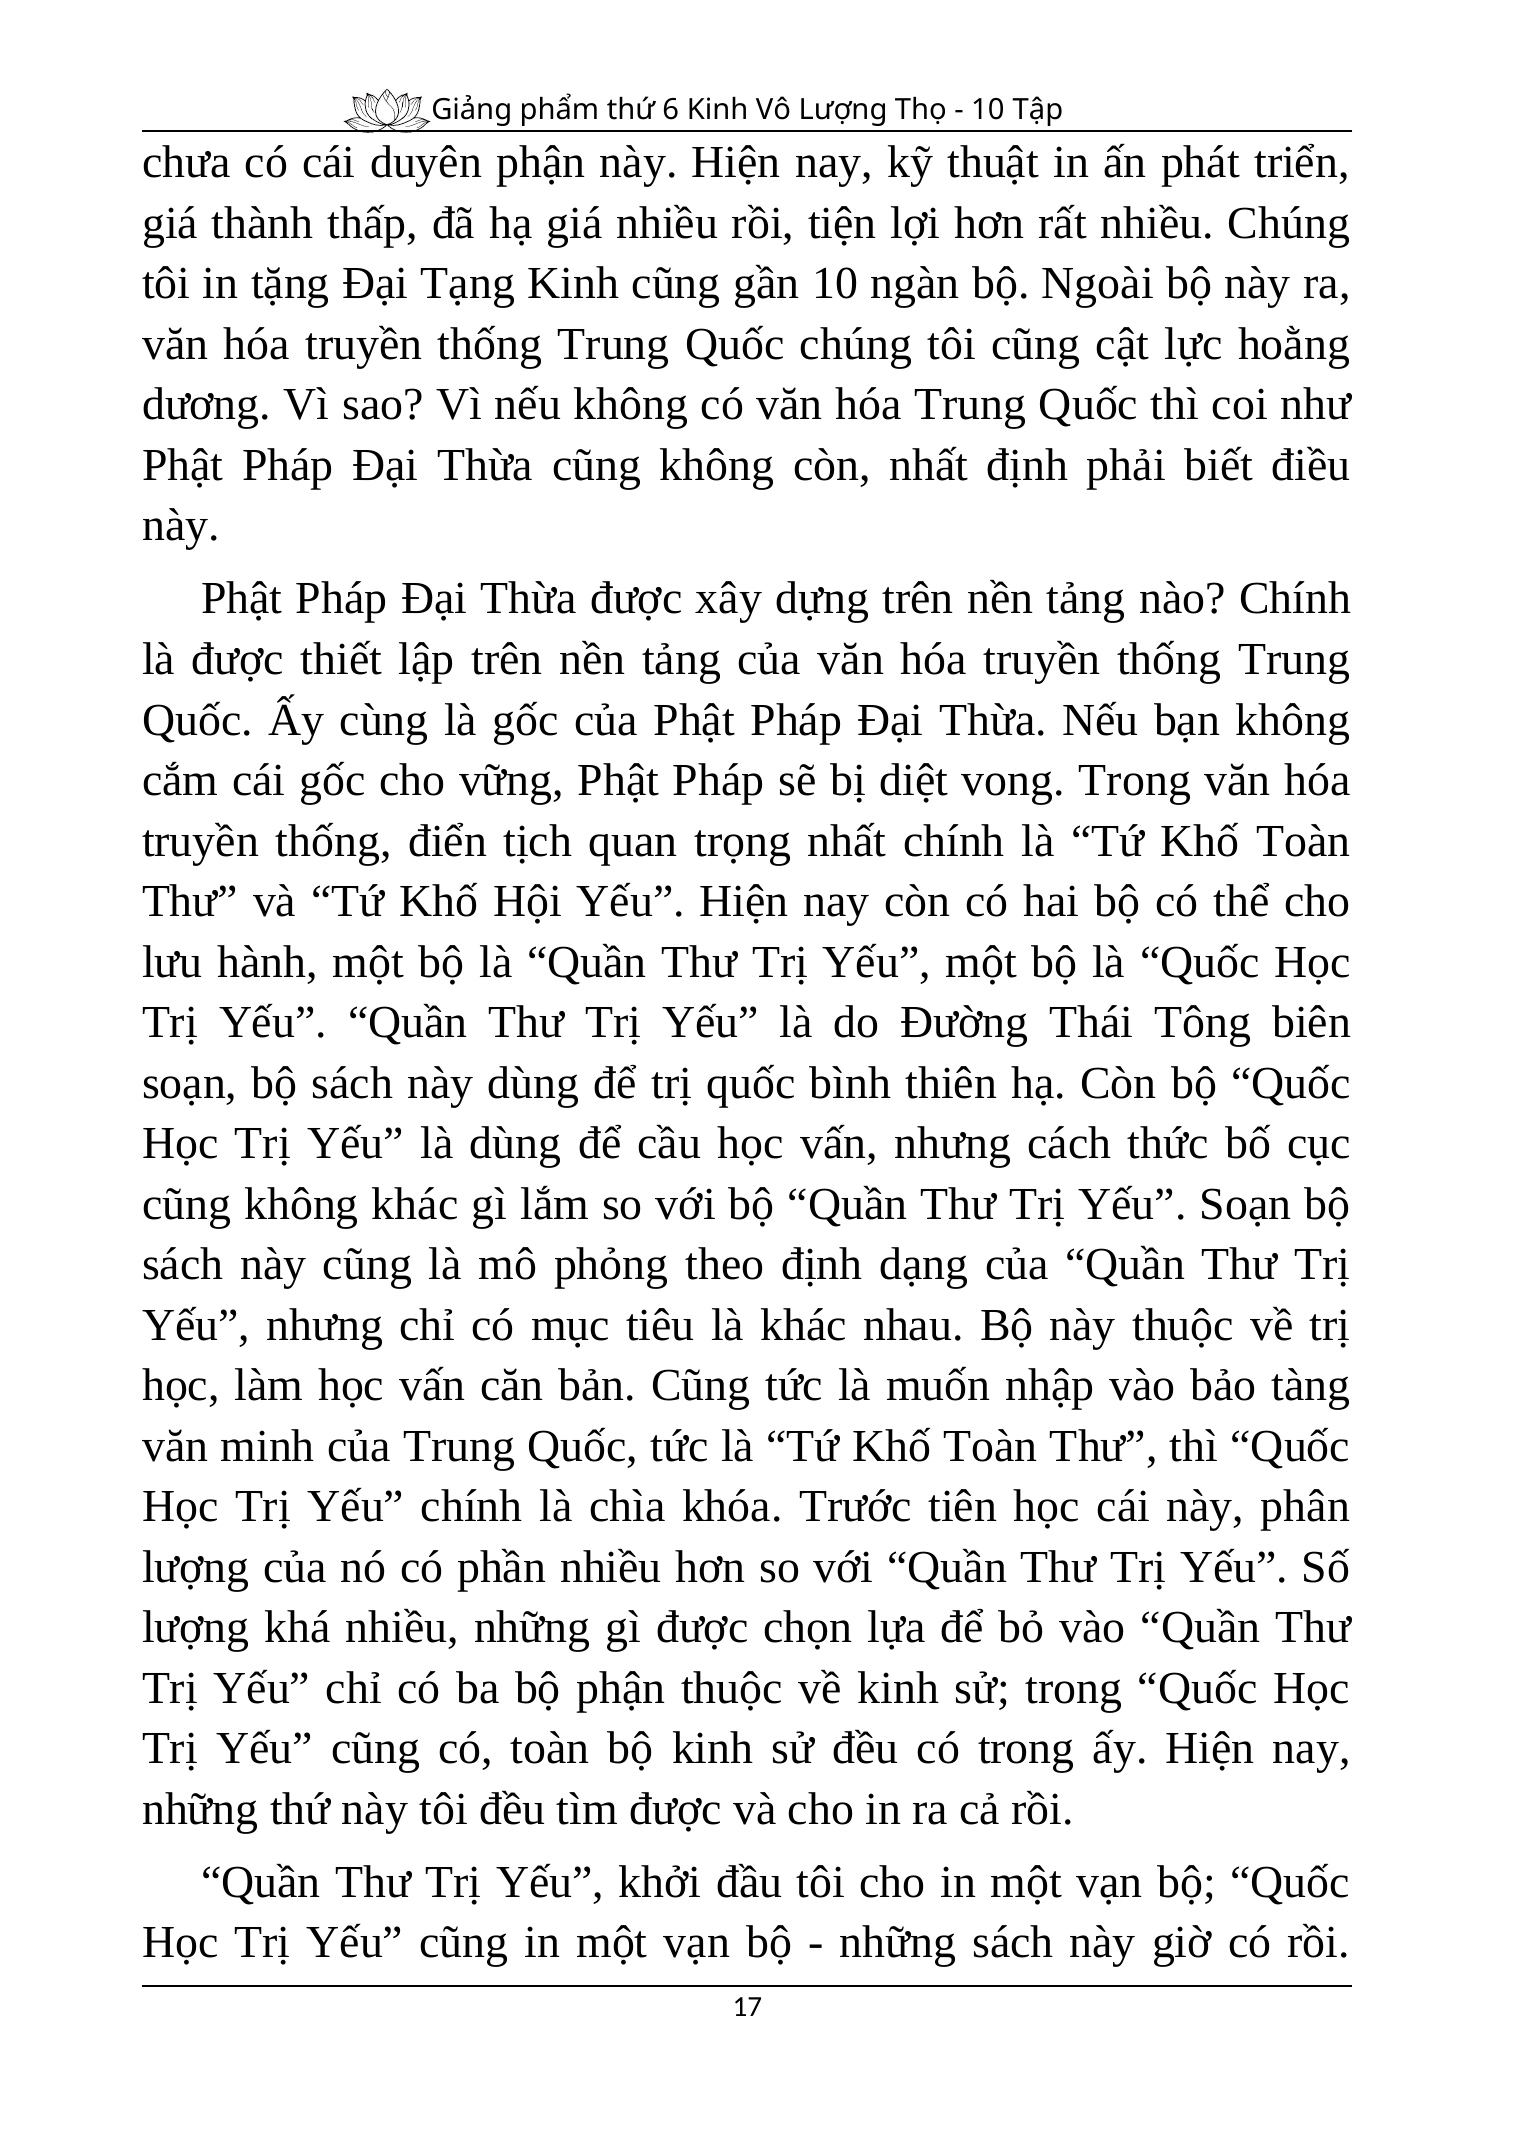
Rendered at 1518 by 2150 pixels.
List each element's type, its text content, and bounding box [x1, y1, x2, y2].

text Phật Pháp Đại Thừa được xây dựng trên nền tảng nào? Chính là được thiết lập trên nền tảng của văn hóa truyền thống Trung Quốc. Ấy cùng là gốc của Phật Pháp Đại Thừa. Nếu bạn không cắm cái gốc cho vững, Phật Pháp sẽ bị diệt vong. Trong văn hóa truyền thống, điển tịch quan trọng nhất chính là “Tứ Khố Toàn Thư” và “Tứ Khố Hội Yếu”. Hiện nay còn có hai bộ có thể cho lưu hành, một bộ là “Quần Thư Trị Yếu”, một bộ là “Quốc Học Trị Yếu”. “Quần Thư Trị Yếu” là do Đường Thái Tông biên soạn, bộ sách này dùng để trị quốc bình thiên hạ. Còn bộ “Quốc Học Trị Yếu” là dùng để cầu học vấn, nhưng cách thức bố cục cũng không khác gì lắm so với bộ “Quần Thư Trị Yếu”. Soạn bộ sách này cũng là mô phỏng theo định dạng của “Quần Thư Trị Yếu”, nhưng chỉ có mục tiêu là khác nhau. Bộ này thuộc về trị học, làm học vấn căn bản. Cũng tức là muốn nhập vào bảo tàng văn minh của Trung Quốc, tức là “Tứ Khố Toàn Thư”, thì “Quốc Học Trị Yếu” chính là chìa khóa. Trước tiên học cái này, phân lượng của nó có phần nhiều hơn so với “Quần Thư Trị Yếu”. Số lượng khá nhiều, những gì được chọn lựa để bỏ vào “Quần Thư Trị Yếu” chỉ có ba bộ phận thuộc về kinh sử; trong “Quốc Học Trị Yếu” cũng có, toàn bộ kinh sử đều có trong ấy. Hiện nay, những thứ này tôi đều tìm được và cho in ra cả rồi. [142, 571, 1352, 1834]
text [142, 135, 1352, 551]
picture [342, 85, 432, 130]
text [142, 1854, 1352, 1968]
